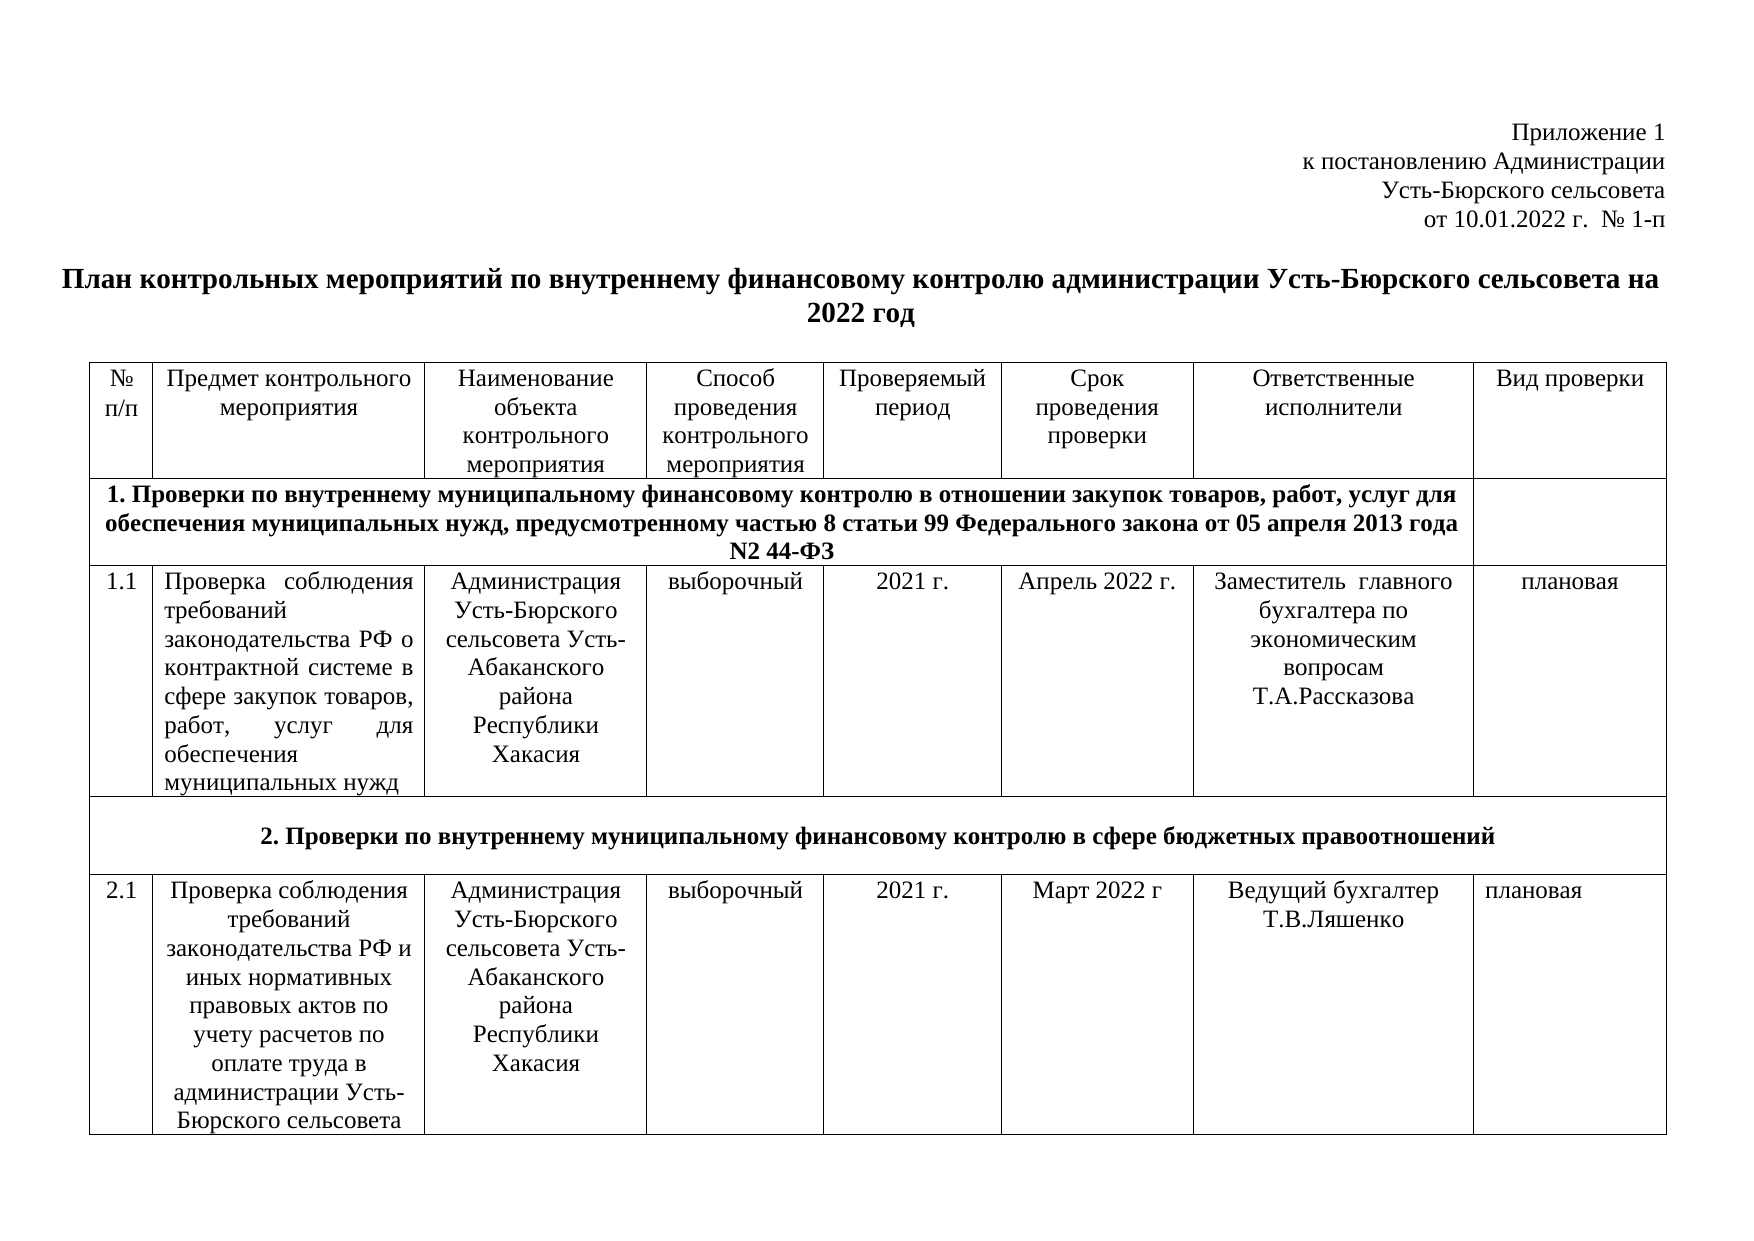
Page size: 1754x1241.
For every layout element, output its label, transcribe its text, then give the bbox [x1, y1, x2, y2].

table_header № [90, 363, 152, 392]
table_cell выборочный [647, 875, 823, 1134]
table_cell Администрация Усть-Бюрского сельсовета Усть-Абаканского района Республики Хакасия [425, 875, 646, 1134]
table_cell 2021 г. [824, 566, 1001, 796]
table_cell [1474, 479, 1666, 565]
table_header Проверяемый период [824, 363, 1001, 478]
table_cell плановая [1474, 875, 1666, 1134]
table_cell Март 2022 г [1002, 875, 1193, 1134]
table_header Вид проверки [1474, 363, 1666, 478]
table_cell 2.1 [90, 875, 152, 1134]
table_header Ответственные исполнители [1194, 363, 1473, 478]
text к постановлению Администрации [56, 146, 1665, 175]
table_header Наименование объекта контрольного мероприятия [425, 363, 646, 478]
table_cell Заместитель главного бухгалтера по экономическим вопросам Т.А.Рассказова [1194, 566, 1473, 796]
table_cell 2. Проверки по внутреннему муниципальному финансовому контролю в сфере бюджетных правоотношений [90, 797, 1666, 874]
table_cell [1194, 875, 1473, 1134]
table_cell 1. Проверки по внутреннему муниципальному финансовому контролю в отношении закупок товаров, работ, услуг для обеспечения муниципальных нужд, предусмотренному частью 8 статьи 99 Федерального закона от 05 апреля 2013 года N2 44-ФЗ [90, 479, 1473, 565]
table_cell выборочный [647, 566, 823, 796]
table_cell 2021 г. [824, 875, 1001, 1134]
text Усть-Бюрского сельсовета [56, 175, 1665, 204]
text План контрольных мероприятий по внутреннему финансовому контролю администрации Усть-Бюрского сельсовета на 2022 год [56, 261, 1665, 328]
table_cell п/п [90, 392, 152, 478]
table_header Срок проведения проверки [1002, 363, 1193, 478]
text Приложение 1 [56, 117, 1665, 146]
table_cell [153, 875, 424, 1134]
table_header Способ проведения контрольного мероприятия [647, 363, 823, 478]
text от 10.01.2022 г. № 1-п [56, 204, 1665, 232]
table_cell Апрель 2022 г. [1002, 566, 1193, 796]
table_cell 1.1 [90, 566, 152, 796]
table_cell плановая [1474, 566, 1666, 796]
table_cell Администрация Усть-Бюрского сельсовета Усть-Абаканского района Республики Хакасия [425, 566, 646, 796]
table_header Предмет контрольного мероприятия [153, 363, 424, 478]
table_cell Проверка соблюдения требований законодательства РФ о контрактной системе в сфере закупок товаров, работ, услуг для обеспечения муниципальных нужд [153, 566, 424, 796]
